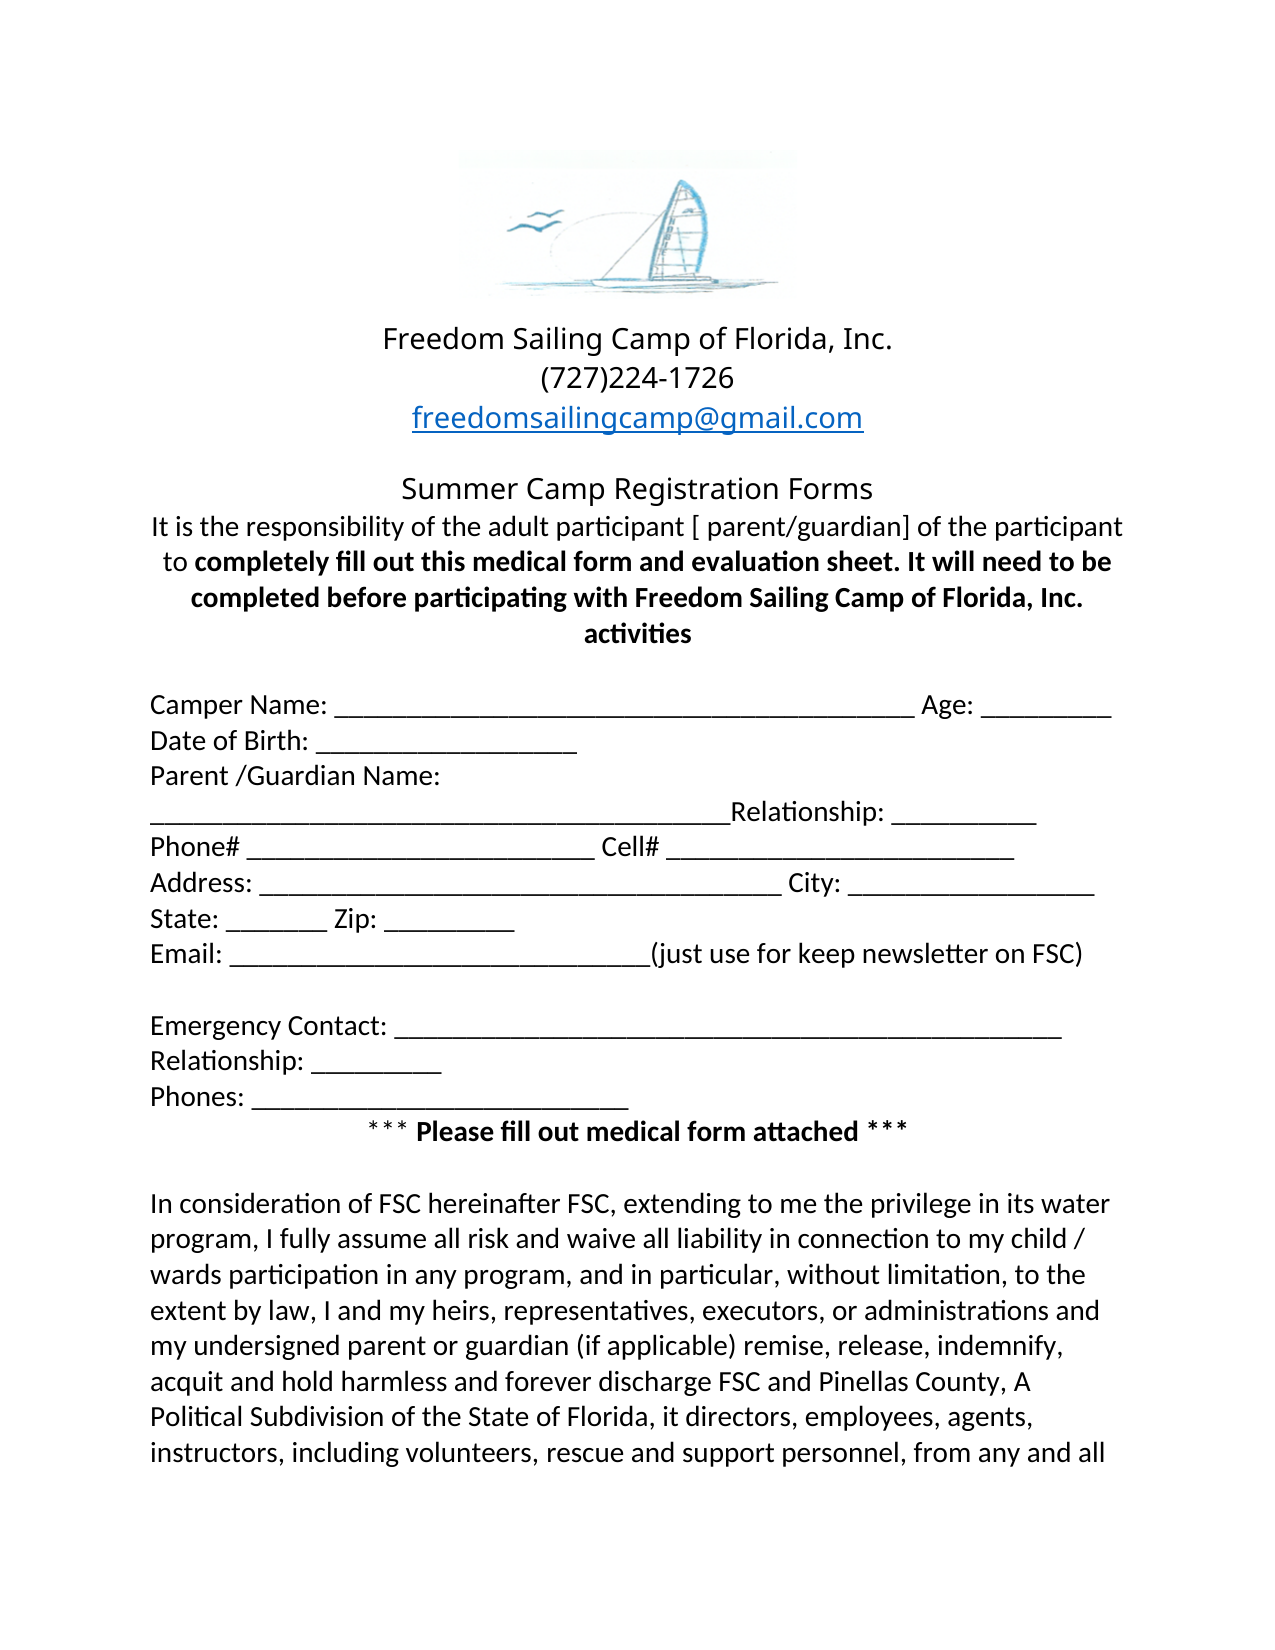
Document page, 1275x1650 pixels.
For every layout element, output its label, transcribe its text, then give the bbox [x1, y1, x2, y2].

text Camper Name: ________________________________________ Age: _________ [150, 686, 1125, 722]
text Freedom Sailing Camp of Florida, Inc. [150, 318, 1125, 358]
text Parent /Guardian Name: ________________________________________Relationship: __________ [150, 757, 1125, 828]
text Phones: __________________________ [150, 1078, 1125, 1113]
text Address: ____________________________________ City: _________________ State: _______ Zip: _________ [150, 864, 1125, 935]
text Date of Birth: __________________ [150, 722, 1125, 757]
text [150, 1185, 1125, 1470]
text Emergency Contact: ______________________________________________ Relationship: _________ [150, 1007, 1125, 1078]
text Phone# ________________________ Cell# ________________________ [150, 828, 1125, 864]
text Summer Camp Registration Forms [150, 468, 1125, 508]
text Email: _____________________________(just use for keep newsletter on FSC) [150, 935, 1125, 971]
text freedomsailingcamp@gmail.com [150, 397, 1125, 437]
picture [458, 150, 817, 299]
text *** Please fill out medical form attached *** [150, 1113, 1125, 1149]
text (727)224-1726 [150, 358, 1125, 397]
text It is the responsibility of the adult participant [ parent/guardian] of the participant to completely fill out this medical form and evaluation sheet. It will need to be completed before participating with Freedom Sailing Camp of Florida, Inc. activities [150, 508, 1125, 650]
